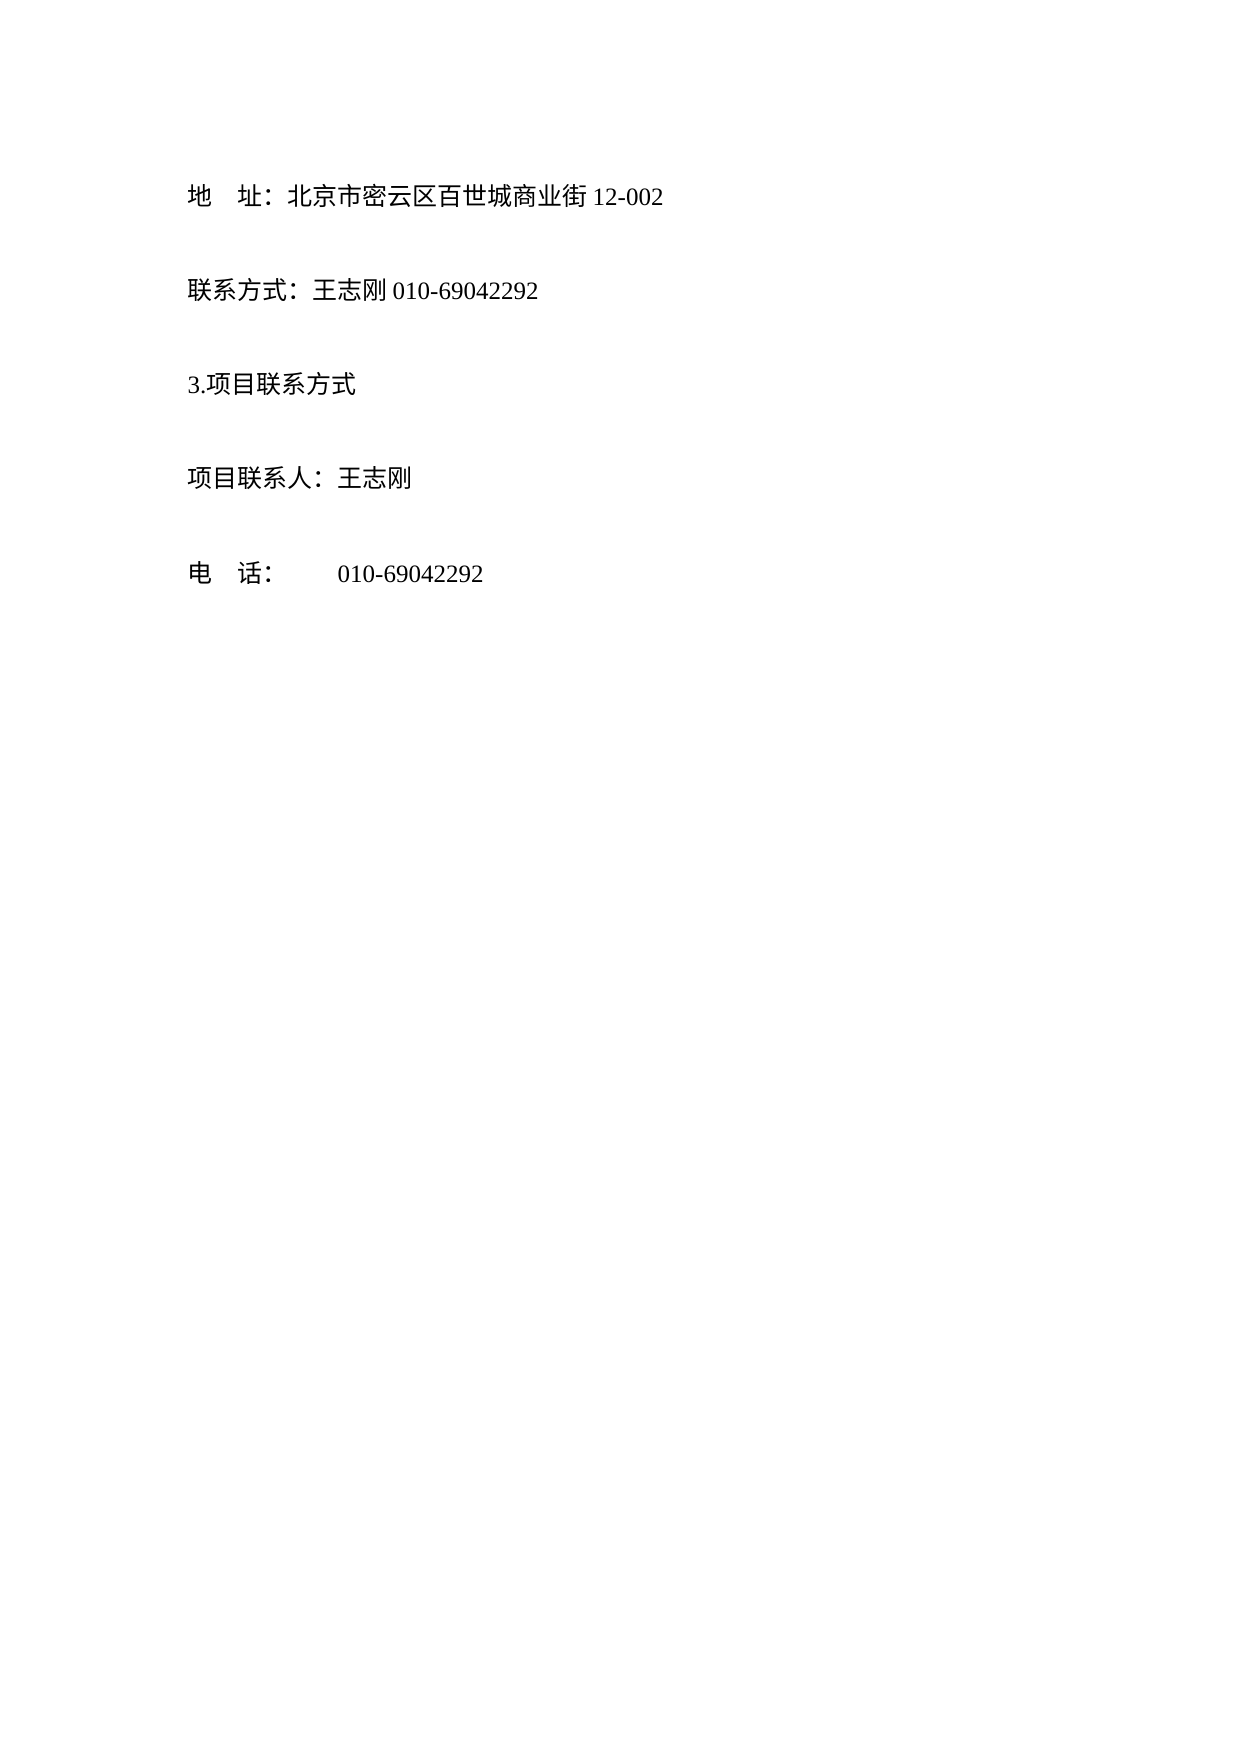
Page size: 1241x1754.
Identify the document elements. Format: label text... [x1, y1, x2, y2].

text 电 话： 010-69042292 [187, 539, 1053, 604]
text 联系方式：王志刚010-69042292 [187, 256, 1053, 321]
text 地 址：北京市密云区百世城商业街12-002 [187, 162, 1053, 227]
text 3.项目联系方式 [187, 350, 1053, 415]
text 项目联系人：王志刚 [187, 444, 1053, 509]
